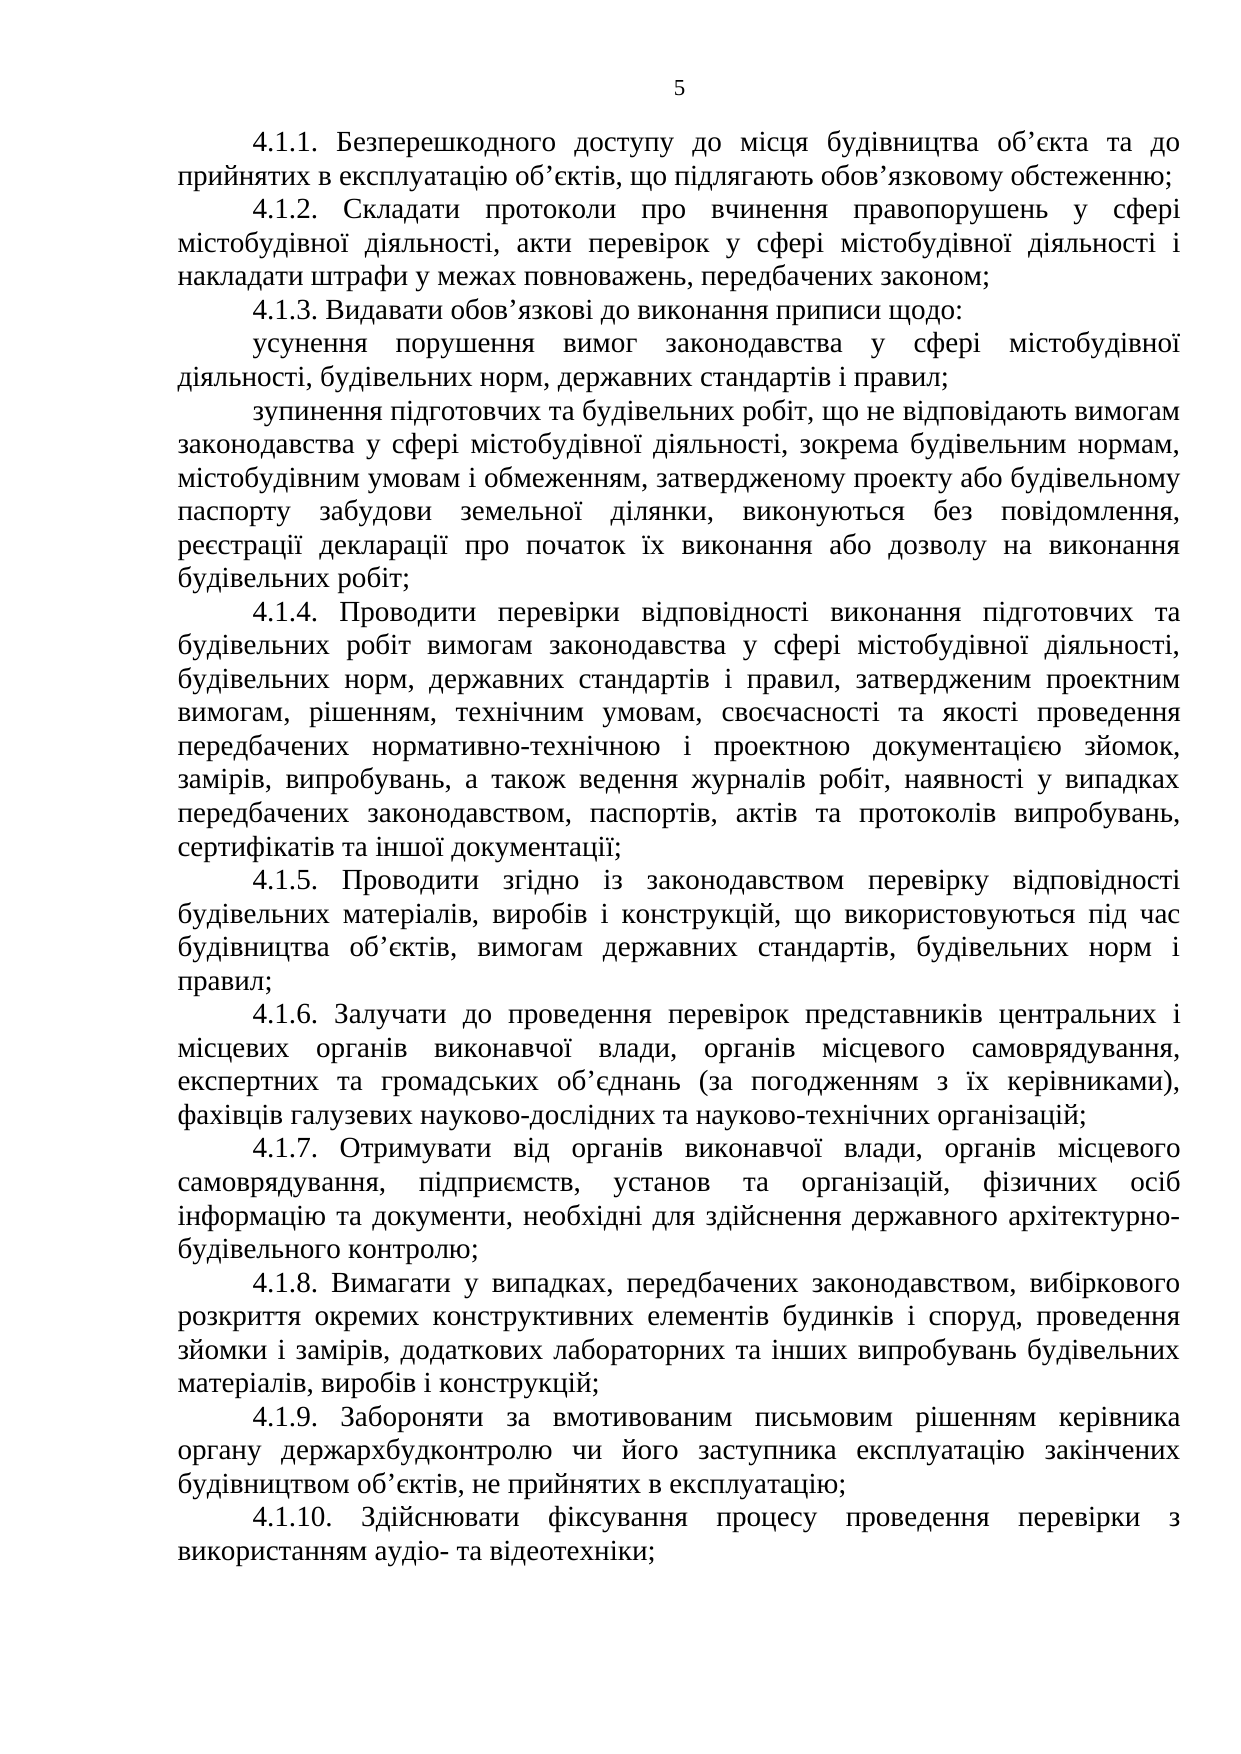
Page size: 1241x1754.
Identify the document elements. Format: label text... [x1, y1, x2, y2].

text 4.1.5. Проводити згідно із законодавством перевірку відповідності будівельних матеріалів, виробів і конструкцій, що використовуються під час будівництва об’єктів, вимогам державних стандартів, будівельних норм і правил; [177, 862, 1181, 996]
text 4.1.3. Видавати обов’язкові до виконання приписи щодо: [177, 292, 1181, 326]
text 4.1.9. Забороняти за вмотивованим письмовим рішенням керівника органу держархбудконтролю чи його заступника експлуатацію закінчених будівництвом об’єктів, не прийнятих в експлуатацію; [177, 1399, 1181, 1499]
text зупинення підготовчих та будівельних робіт, що не відповідають вимогам законодавства у сфері містобудівної діяльності, зокрема будівельним нормам, містобудівним умовам і обмеженням, затвердженому проекту або будівельному паспорту забудови земельної ділянки, виконуються без повідомлення, реєстрації декларації про початок їх виконання або дозволу на виконання будівельних робіт; [177, 393, 1181, 594]
text 4.1.8. Вимагати у випадках, передбачених законодавством, вибіркового розкриття окремих конструктивних елементів будинків і споруд, проведення зйомки і замірів, додаткових лабораторних та інших випробувань будівельних матеріалів, виробів і конструкцій; [177, 1265, 1181, 1399]
text 4.1.1. Безперешкодного доступу до місця будівництва об’єкта та до прийнятих в експлуатацію об’єктів, що підлягають обов’язковому обстеженню; [177, 124, 1181, 191]
text 4.1.4. Проводити перевірки відповідності виконання підготовчих та будівельних робіт вимогам законодавства у сфері містобудівної діяльності, будівельних норм, державних стандартів і правил, затвердженим проектним вимогам, рішенням, технічним умовам, своєчасності та якості проведення передбачених нормативно-технічною і проектною документацією зйомок, замірів, випробувань, а також ведення журналів робіт, наявності у випадках передбачених законодавством, паспортів, актів та протоколів випробувань, сертифікатів та іншої документації; [177, 594, 1181, 862]
text 4.1.7. Отримувати від органів виконавчої влади, органів місцевого самоврядування, підприємств, установ та організацій, фізичних осіб інформацію та документи, необхідні для здійснення державного архітектурно-будівельного контролю; [177, 1131, 1181, 1265]
text 4.1.2. Складати протоколи про вчинення правопорушень у сфері містобудівної діяльності, акти перевірок у сфері містобудівної діяльності і накладати штрафи у межах повноважень, передбачених законом; [177, 191, 1181, 292]
text усунення порушення вимог законодавства у сфері містобудівної діяльності, будівельних норм, державних стандартів і правил; [177, 326, 1181, 393]
text 4.1.10. Здійснювати фіксування процесу проведення перевірки з використанням аудіо- та відеотехніки; [177, 1499, 1181, 1567]
text 4.1.6. Залучати до проведення перевірок представників центральних і місцевих органів виконавчої влади, органів місцевого самоврядування, експертних та громадських об’єднань (за погодженням з їх керівниками), фахівців галузевих науково-дослідних та науково-технічних організацій; [177, 996, 1181, 1131]
